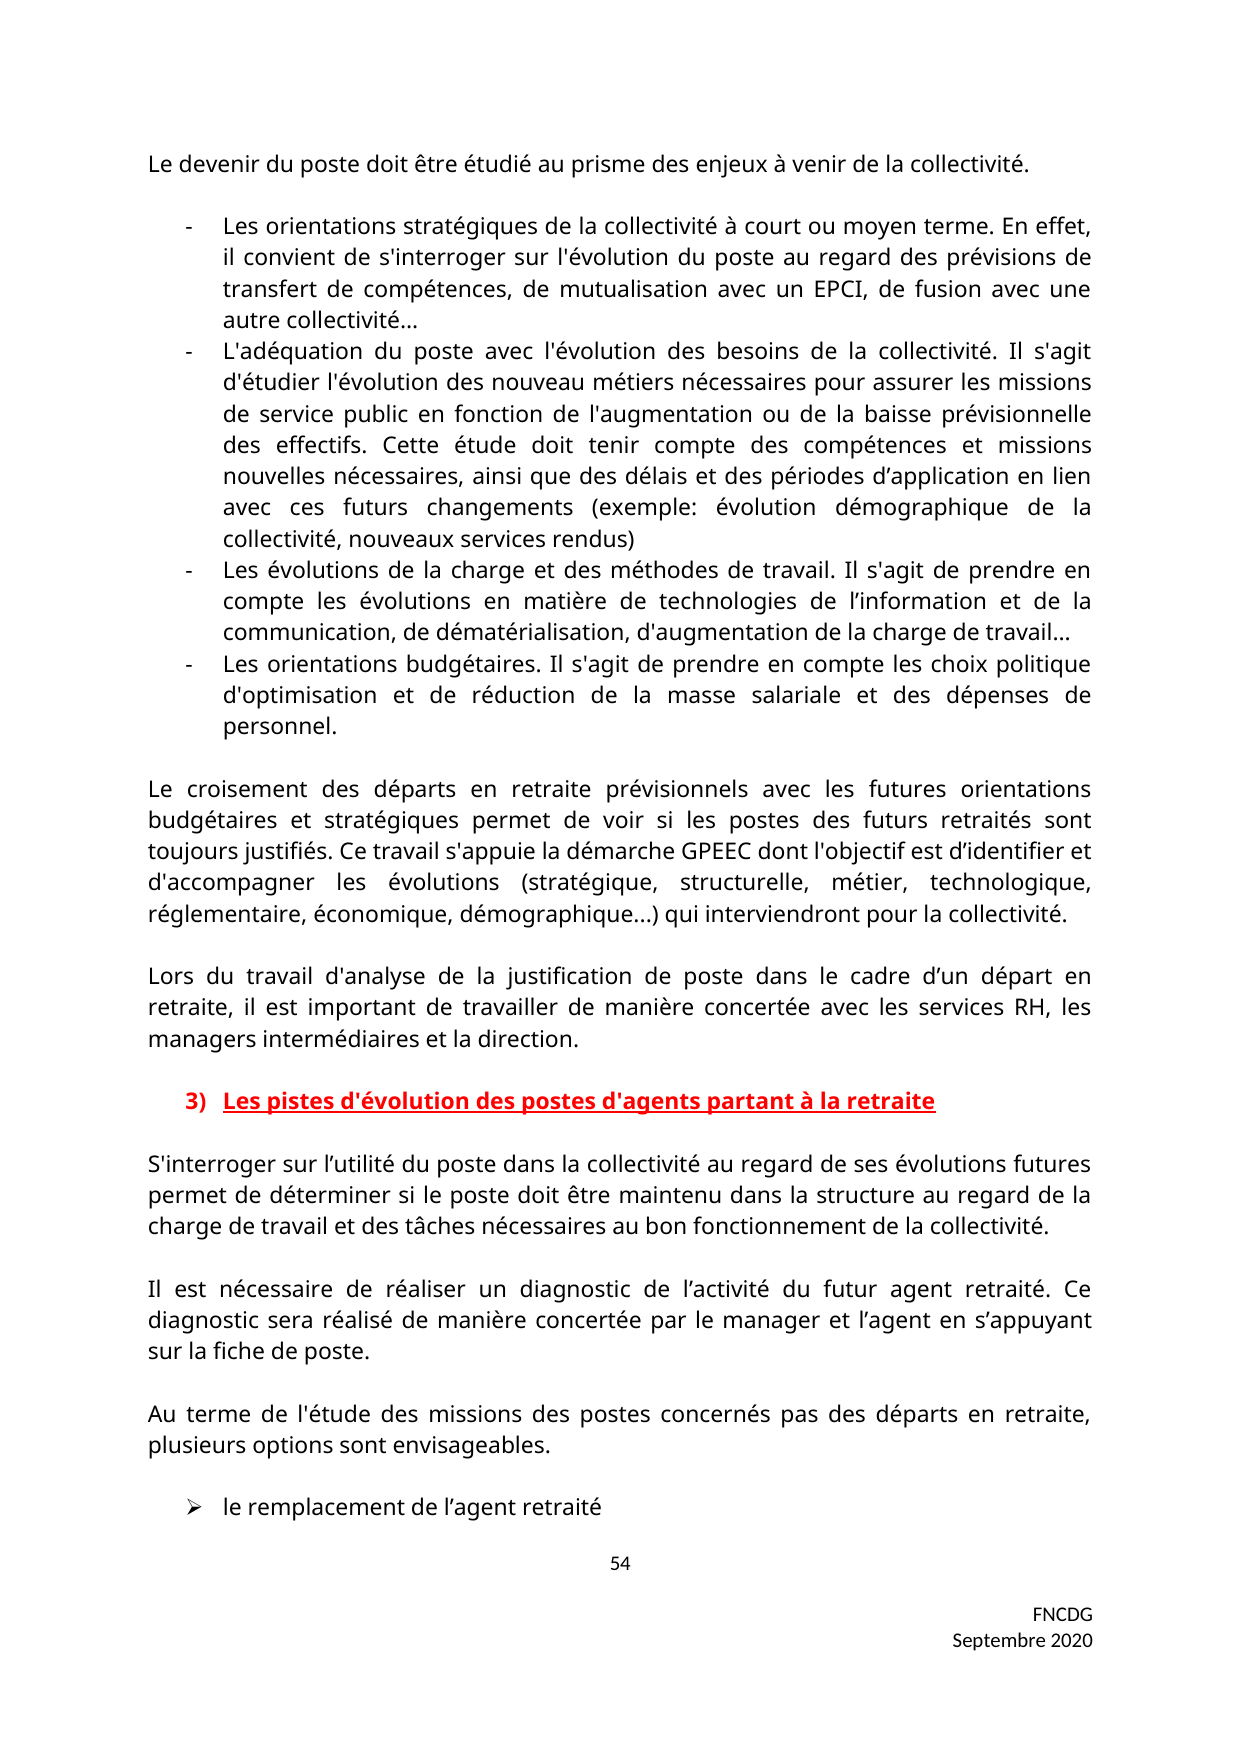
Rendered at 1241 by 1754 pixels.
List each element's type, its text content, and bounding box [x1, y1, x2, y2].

text Lors du travail d'analyse de la justification de poste dans le cadre d’un départ en retraite, il est important de travailler de manière concertée avec les services RH, les managers intermédiaires et la direction. [148, 960, 1093, 1054]
list Les orientations stratégiques de la collectivité à court ou moyen terme. En effet, il convient de s'interroger sur l'évolution du poste au regard des prévisions de transfert de compétences, de mutualisation avec un EPCI, de fusion avec une autre collectivité… [185, 210, 1093, 335]
list Les évolutions de la charge et des méthodes de travail. Il s'agit de prendre en compte les évolutions en matière de technologies de l’information et de la communication, de dématérialisation, d'augmentation de la charge de travail… [185, 554, 1093, 648]
text Il est nécessaire de réaliser un diagnostic de l’activité du futur agent retraité. Ce diagnostic sera réalisé de manière concertée par le manager et l’agent en s’appuyant sur la fiche de poste. [148, 1273, 1093, 1366]
list Les orientations budgétaires. Il s'agit de prendre en compte les choix politique d'optimisation et de réduction de la masse salariale et des dépenses de personnel. [185, 648, 1093, 741]
text S'interroger sur l’utilité du poste dans la collectivité au regard de ses évolutions futures permet de déterminer si le poste doit être maintenu dans la structure au regard de la charge de travail et des tâches nécessaires au bon fonctionnement de la collectivité. [148, 1148, 1093, 1241]
text Au terme de l'étude des missions des postes concernés pas des départs en retraite, plusieurs options sont envisageables. [148, 1398, 1093, 1460]
list le remplacement de l’agent retraité [185, 1491, 1093, 1523]
list Les pistes d'évolution des postes d'agents partant à la retraite [185, 1085, 1093, 1116]
text Le devenir du poste doit être étudié au prisme des enjeux à venir de la collectivité. [148, 148, 1093, 179]
text Le croisement des départs en retraite prévisionnels avec les futures orientations budgétaires et stratégiques permet de voir si les postes des futurs retraités sont toujours justifiés. Ce travail s'appuie la démarche GPEEC dont l'objectif est d’identifier et d'accompagner les évolutions (stratégique, structurelle, métier, technologique, réglementaire, économique, démographique...) qui interviendront pour la collectivité. [148, 773, 1093, 929]
list L'adéquation du poste avec l'évolution des besoins de la collectivité. Il s'agit d'étudier l'évolution des nouveau métiers nécessaires pour assurer les missions de service public en fonction de l'augmentation ou de la baisse prévisionnelle des effectifs. Cette étude doit tenir compte des compétences et missions nouvelles nécessaires, ainsi que des délais et des périodes d’application en lien avec ces futurs changements (exemple: évolution démographique de la collectivité, nouveaux services rendus) [185, 335, 1093, 554]
